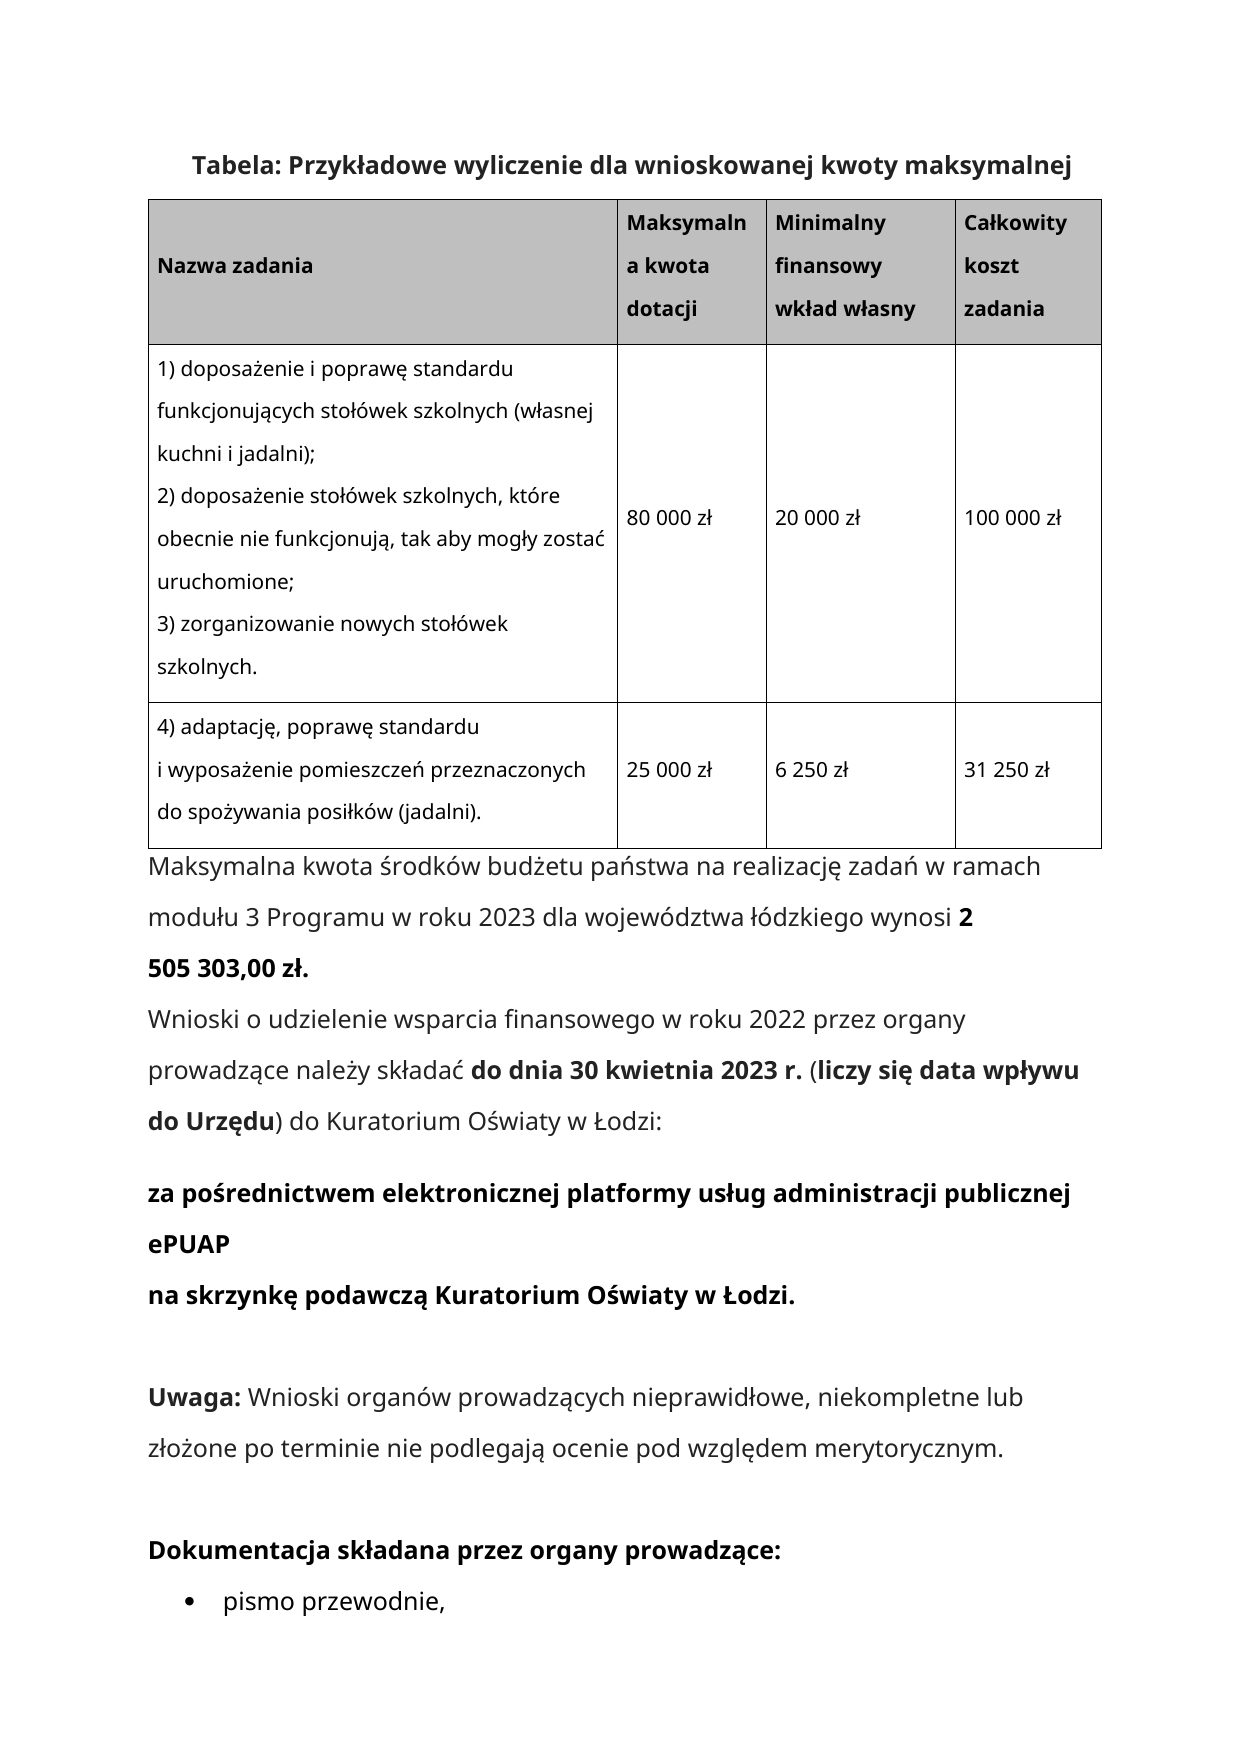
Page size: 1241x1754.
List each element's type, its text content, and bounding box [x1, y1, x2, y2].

table_cell 80 000 zł [618, 345, 766, 702]
text za pośrednictwem elektronicznej platformy usług administracji publicznej ePUAP na skrzynkę podawczą Kuratorium Oświaty w Łodzi. [148, 1176, 1093, 1312]
table_cell 1) doposażenie i poprawę standardu funkcjonujących stołówek szkolnych (własnej kuchni i jadalni); 2) doposażenie stołówek szkolnych, które obecnie nie funkcjonują, tak aby mogły zostać uruchomione; 3) zorganizowanie nowych stołówek szkolnych. [149, 345, 617, 702]
text Uwaga: Wnioski organów prowadzących nieprawidłowe, niekompletne lub złożone po terminie nie podlegają ocenie pod względem merytorycznym. [148, 1380, 1093, 1465]
text Maksymalna kwota środków budżetu państwa na realizację zadań w ramach modułu 3 Programu w roku 2023 dla województwa łódzkiego wynosi 2 505 303,00 zł. [148, 849, 1093, 985]
text Wnioski o udzielenie wsparcia finansowego w roku 2022 przez organy prowadzące należy składać do dnia 30 kwietnia 2023 r. (liczy się data wpływu do Urzędu) do Kuratorium Oświaty w Łodzi: [148, 1002, 1093, 1138]
table_cell 20 000 zł [767, 345, 955, 702]
table_header Nazwa zadania [149, 200, 617, 344]
table_cell 25 000 zł [618, 703, 766, 848]
list pismo przewodnie, [185, 1584, 1093, 1618]
table_cell 31 250 zł [956, 703, 1101, 848]
table_cell 100 000 zł [956, 345, 1101, 702]
table_header Minimalny finansowy wkład własny [767, 200, 955, 344]
table_cell 6 250 zł [767, 703, 955, 848]
text Dokumentacja składana przez organy prowadzące: [148, 1533, 1093, 1567]
table_header Maksymalna kwota dotacji [618, 200, 766, 344]
table_header Całkowity koszt zadania [956, 200, 1101, 344]
table_cell 4) adaptację, poprawę standardu i wyposażenie pomieszczeń przeznaczonych do spożywania posiłków (jadalni). [149, 703, 617, 848]
text Tabela: Przykładowe wyliczenie dla wnioskowanej kwoty maksymalnej [185, 148, 1093, 182]
